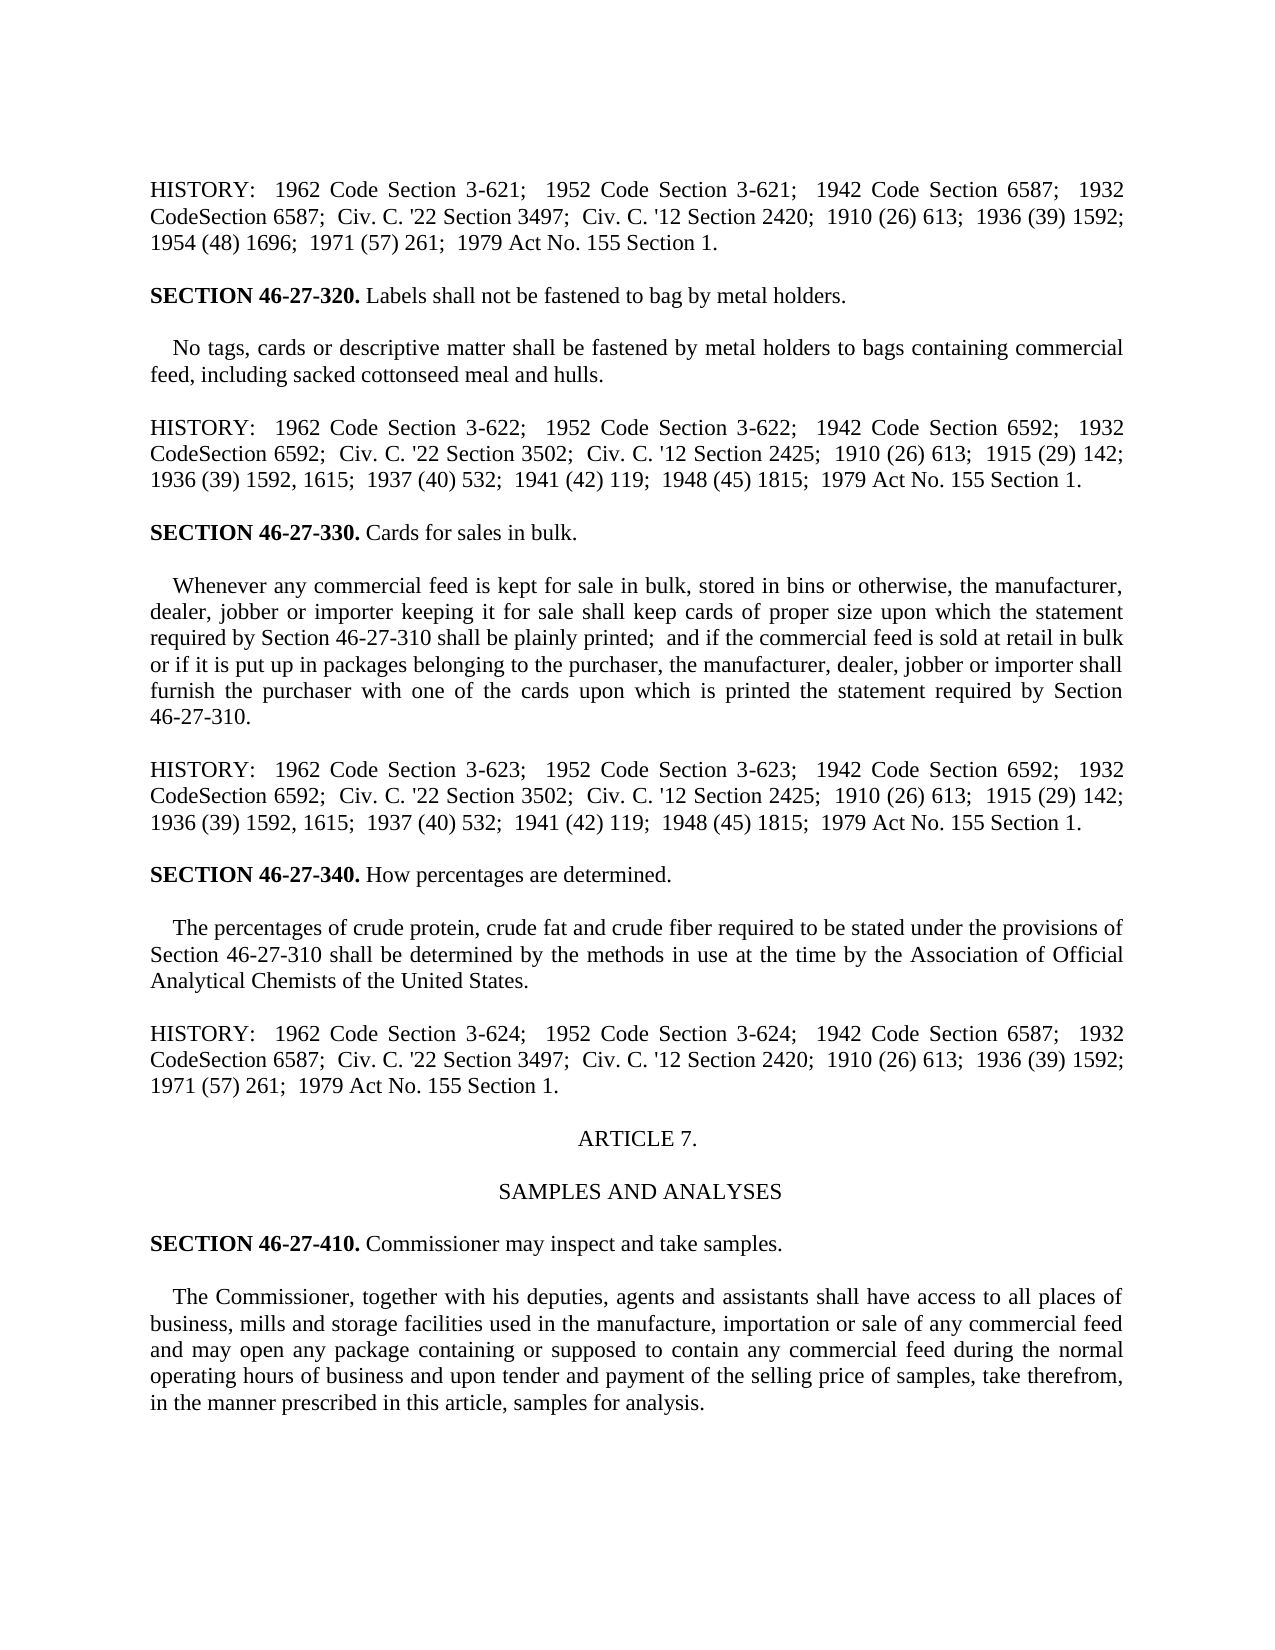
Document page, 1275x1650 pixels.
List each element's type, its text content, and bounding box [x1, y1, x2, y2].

text The Commissioner, together with his deputies, agents and assistants shall have access to all places of business, mills and storage facilities used in the manufacture, importation or sale of any commercial feed and may open any package containing or supposed to contain any commercial feed during the normal operating hours of business and upon tender and payment of the selling price of samples, take therefrom, in the manner prescribed in this article, samples for analysis. [150, 1283, 1125, 1415]
text HISTORY: 1962 Code Section 3-623; 1952 Code Section 3-623; 1942 Code Section 6592; 1932 CodeSection 6592; Civ. C. '22 Section 3502; Civ. C. '12 Section 2425; 1910 (26) 613; 1915 (29) 142; 1936 (39) 1592, 1615; 1937 (40) 532; 1941 (42) 119; 1948 (45) 1815; 1979 Act No. 155 Section 1. [150, 756, 1125, 835]
text HISTORY: 1962 Code Section 3-624; 1952 Code Section 3-624; 1942 Code Section 6587; 1932 CodeSection 6587; Civ. C. '22 Section 3497; Civ. C. '12 Section 2420; 1910 (26) 613; 1936 (39) 1592; 1971 (57) 261; 1979 Act No. 155 Section 1. [150, 1020, 1125, 1099]
text No tags, cards or descriptive matter shall be fastened by metal holders to bags containing commercial feed, including sacked cottonseed meal and hulls. [150, 334, 1125, 387]
text The percentages of crude protein, crude fat and crude fiber required to be stated under the provisions of Section 46-27-310 shall be determined by the methods in use at the time by the Association of Official Analytical Chemists of the United States. [150, 914, 1125, 993]
text HISTORY: 1962 Code Section 3-622; 1952 Code Section 3-622; 1942 Code Section 6592; 1932 CodeSection 6592; Civ. C. '22 Section 3502; Civ. C. '12 Section 2425; 1910 (26) 613; 1915 (29) 142; 1936 (39) 1592, 1615; 1937 (40) 532; 1941 (42) 119; 1948 (45) 1815; 1979 Act No. 155 Section 1. [150, 413, 1125, 493]
text SECTION 46-27-330. Cards for sales in bulk. [150, 519, 1125, 545]
text SECTION 46-27-340. How percentages are determined. [150, 862, 1125, 888]
text HISTORY: 1962 Code Section 3-621; 1952 Code Section 3-621; 1942 Code Section 6587; 1932 CodeSection 6587; Civ. C. '22 Section 3497; Civ. C. '12 Section 2420; 1910 (26) 613; 1936 (39) 1592; 1954 (48) 1696; 1971 (57) 261; 1979 Act No. 155 Section 1. [150, 176, 1125, 255]
text SECTION 46-27-320. Labels shall not be fastened to bag by metal holders. [150, 282, 1125, 308]
text SAMPLES AND ANALYSES [150, 1178, 1125, 1204]
text SECTION 46-27-410. Commissioner may inspect and take samples. [150, 1231, 1125, 1257]
text ARTICLE 7. [150, 1125, 1125, 1151]
text Whenever any commercial feed is kept for sale in bulk, stored in bins or otherwise, the manufacturer, dealer, jobber or importer keeping it for sale shall keep cards of proper size upon which the statement required by Section 46-27-310 shall be plainly printed; and if the commercial feed is sold at retail in bulk or if it is put up in packages belonging to the purchaser, the manufacturer, dealer, jobber or importer shall furnish the purchaser with one of the cards upon which is printed the statement required by Section 46-27-310. [150, 572, 1125, 730]
